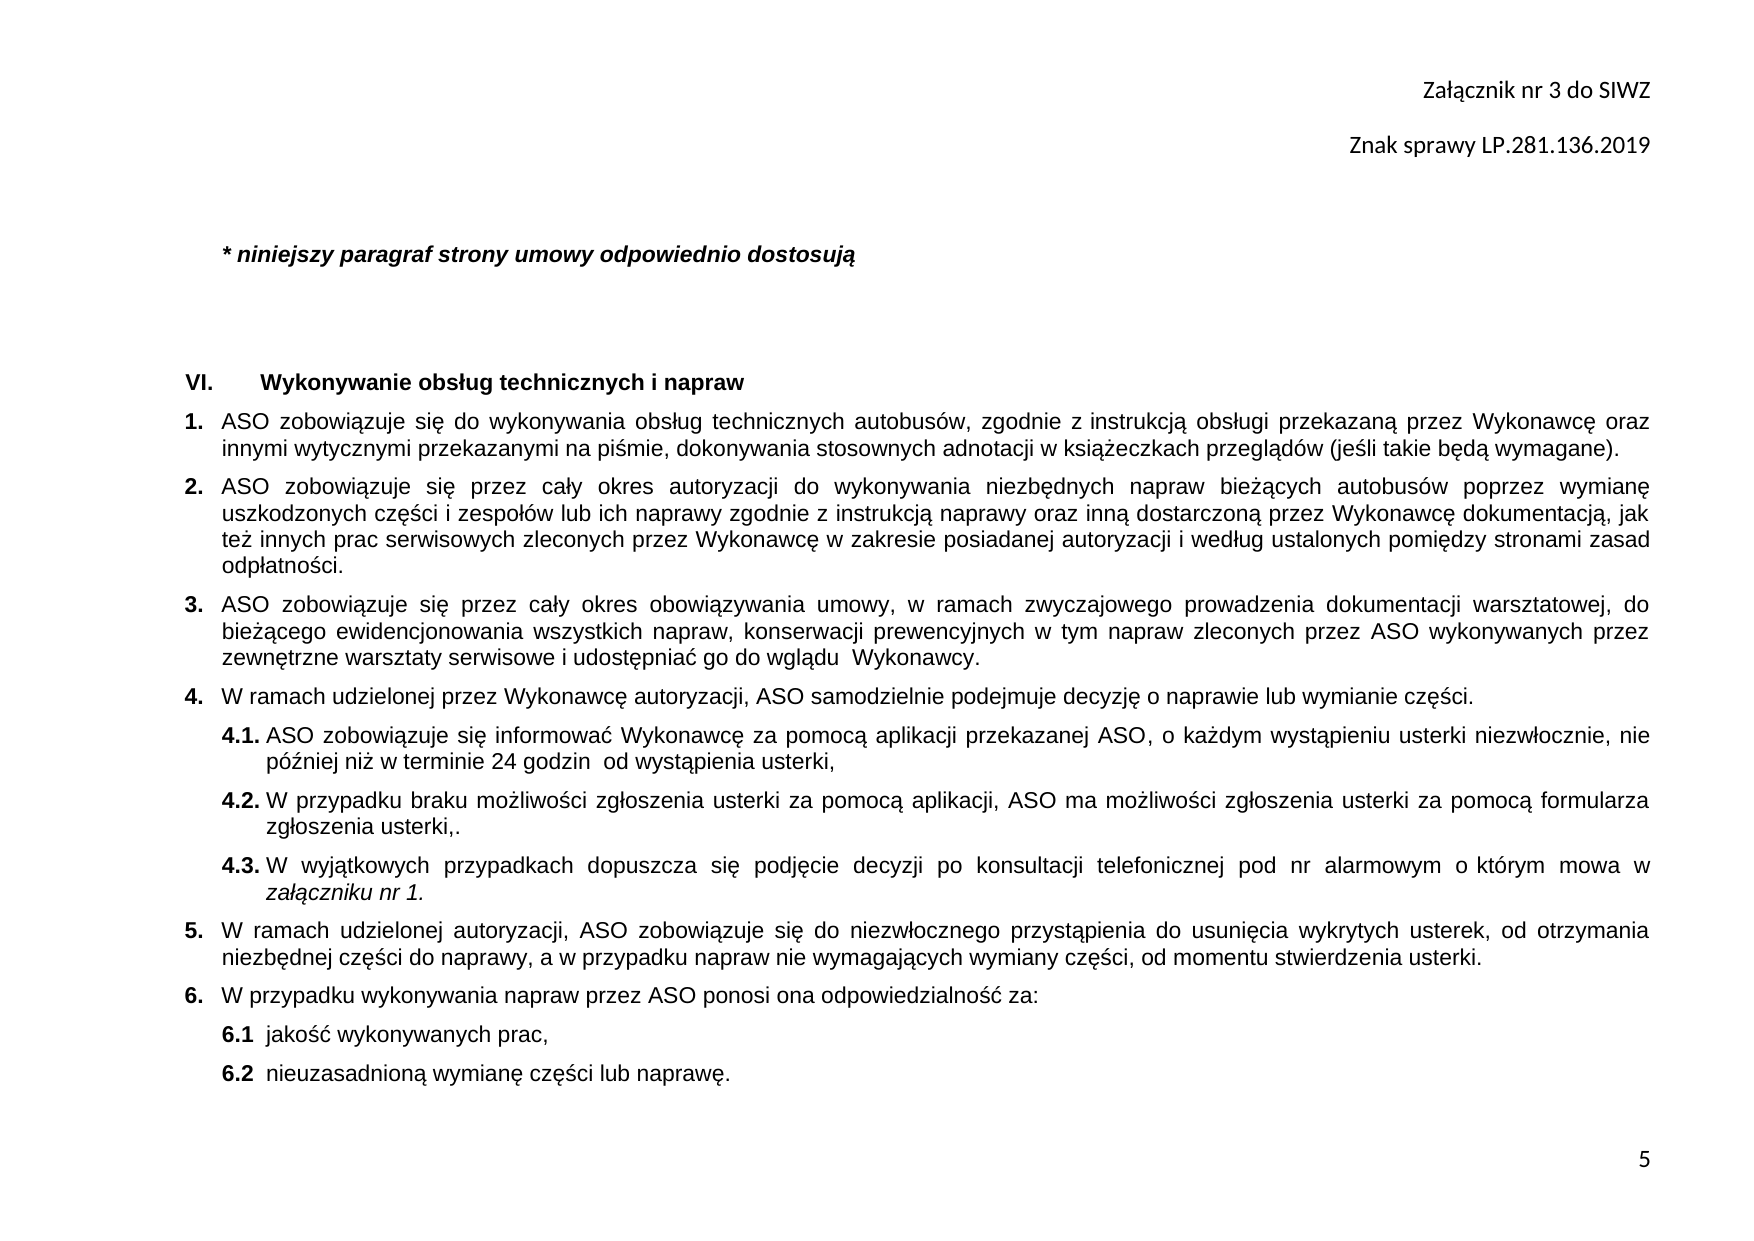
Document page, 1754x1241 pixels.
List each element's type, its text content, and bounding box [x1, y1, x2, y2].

list ASO zobowiązuje się przez cały okres obowiązywania umowy, w ramach zwyczajowego prowadzenia dokumentacji warsztatowej, do bieżącego ewidencjonowania wszystkich napraw, konserwacji prewencyjnych w tym napraw zleconych przez ASO wykonywanych przez zewnętrzne warsztaty serwisowe i udostępniać go do wglądu Wykonawcy. [184, 591, 1651, 670]
list ASO zobowiązuje się do wykonywania obsług technicznych autobusów, zgodnie z instrukcją obsługi przekazaną przez Wykonawcę oraz innymi wytycznymi przekazanymi na piśmie, dokonywania stosownych adnotacji w książeczkach przeglądów (jeśli takie będą wymagane). [184, 408, 1651, 461]
list W przypadku braku możliwości zgłoszenia usterki za pomocą aplikacji, ASO ma możliwości zgłoszenia usterki za pomocą formularza zgłoszenia usterki,. [222, 787, 1651, 839]
list nieuzasadnioną wymianę części lub naprawę. [222, 1060, 1651, 1087]
list jakość wykonywanych prac, [222, 1021, 1651, 1048]
text * niniejszy paragraf strony umowy odpowiednio dostosują [177, 241, 1651, 267]
list W ramach udzielonej autoryzacji, ASO zobowiązuje się do niezwłocznego przystąpienia do usunięcia wykrytych usterek, od otrzymania niezbędnej części do naprawy, a w przypadku napraw nie wymagających wymiany części, od momentu stwierdzenia usterki. [184, 917, 1651, 970]
list ASO zobowiązuje się przez cały okres autoryzacji do wykonywania niezbędnych napraw bieżących autobusów poprzez wymianę uszkodzonych części i zespołów lub ich naprawy zgodnie z instrukcją naprawy oraz inną dostarczoną przez Wykonawcę dokumentacją, jak też innych prac serwisowych zleconych przez Wykonawcę w zakresie posiadanej autoryzacji i według ustalonych pomiędzy stronami zasad odpłatności. [184, 473, 1651, 579]
list W ramach udzielonej przez Wykonawcę autoryzacji, ASO samodzielnie podejmuje decyzję o naprawie lub wymianie części. [184, 683, 1651, 709]
list W przypadku wykonywania napraw przez ASO ponosi ona odpowiedzialność za: [184, 982, 1651, 1009]
list W wyjątkowych przypadkach dopuszcza się podjęcie decyzji po konsultacji telefonicznej pod nr alarmowym o którym mowa w załączniku nr 1. [222, 852, 1651, 905]
subtitle Wykonywanie obsług technicznych i napraw [185, 369, 1651, 396]
list ASO zobowiązuje się informować Wykonawcę za pomocą aplikacji przekazanej ASO, o każdym wystąpieniu usterki niezwłocznie, nie później niż w terminie 24 godzin od wystąpienia usterki, [222, 722, 1651, 774]
